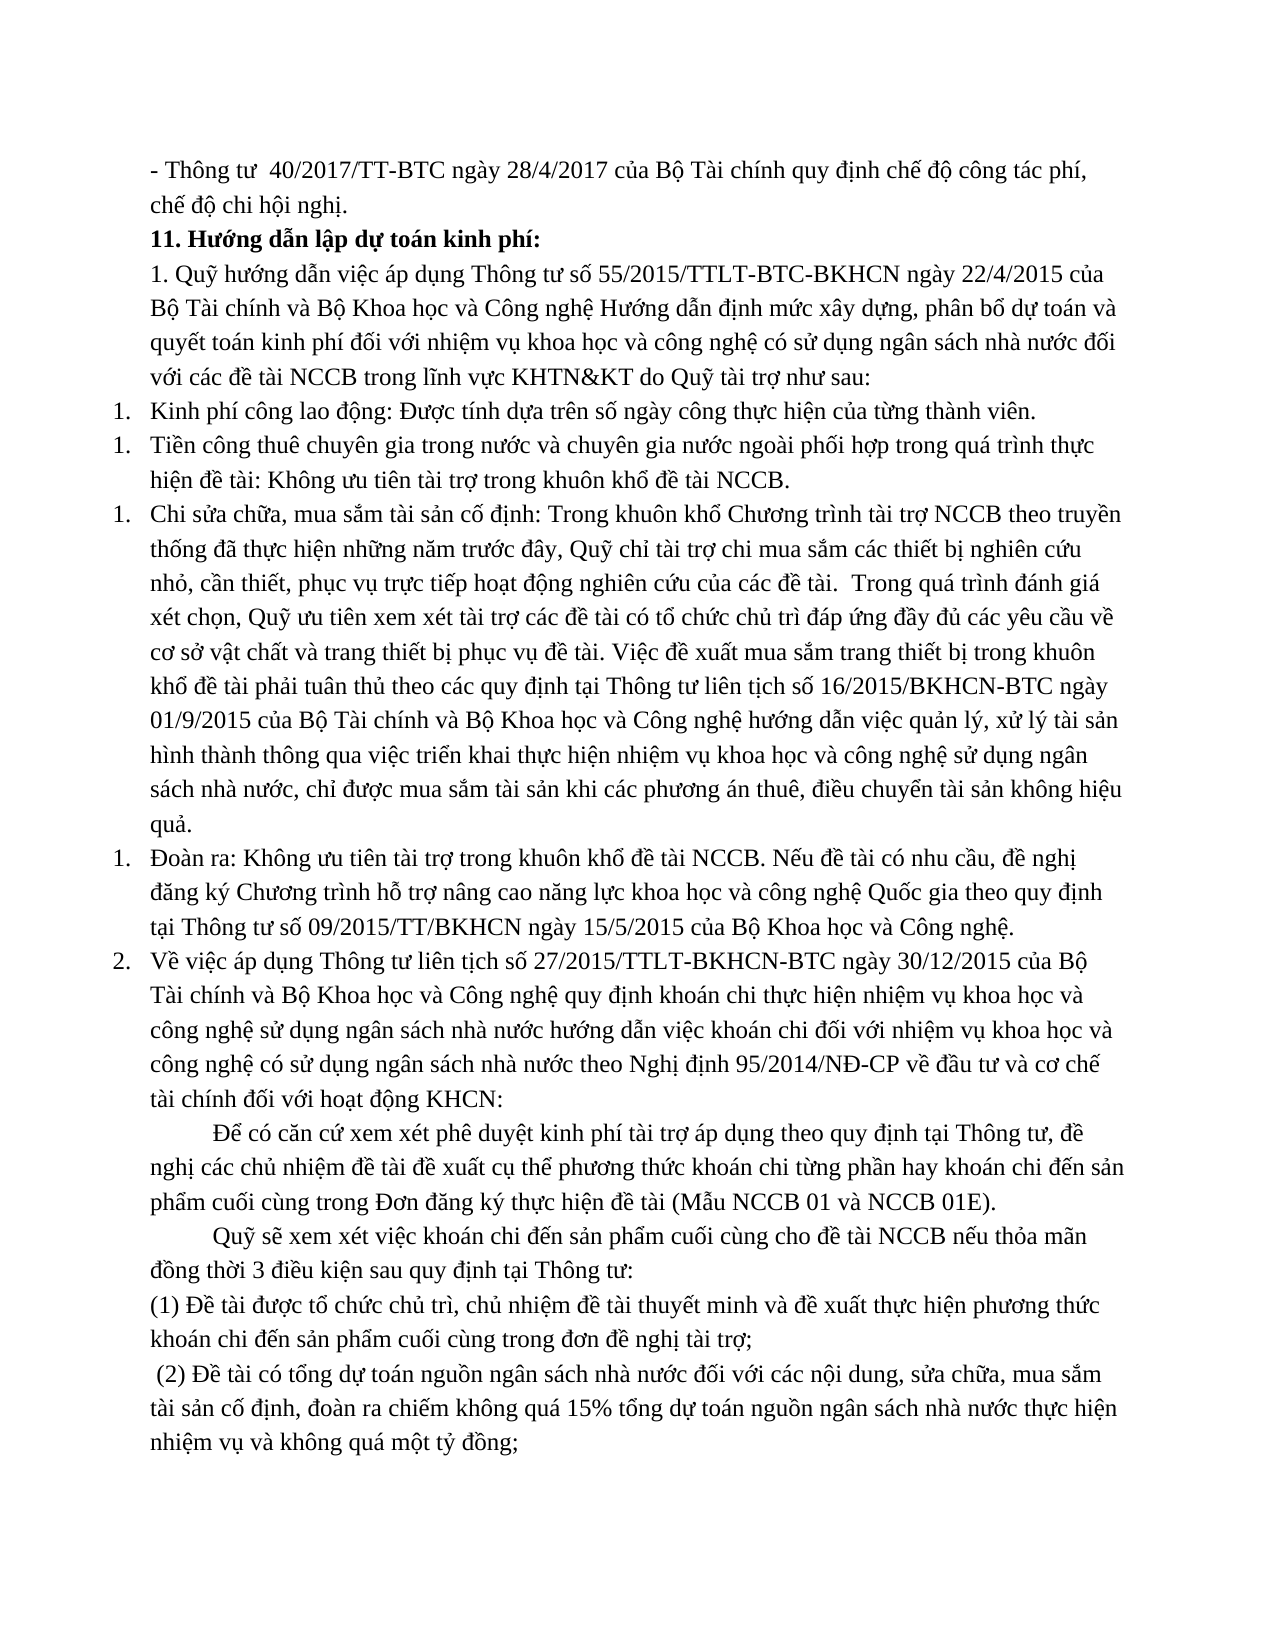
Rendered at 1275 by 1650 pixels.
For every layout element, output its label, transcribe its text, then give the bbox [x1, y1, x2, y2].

text Quỹ sẽ xem xét việc khoán chi đến sản phẩm cuối cùng cho đề tài NCCB nếu thỏa mãn đồng thời 3 điều kiện sau quy định tại Thông tư: [150, 1216, 1125, 1284]
list Kinh phí công lao động: Được tính dựa trên số ngày công thực hiện của từng thành viên. [112, 391, 1125, 425]
text Để có căn cứ xem xét phê duyệt kinh phí tài trợ áp dụng theo quy định tại Thông tư, đề nghị các chủ nhiệm đề tài đề xuất cụ thể phương thức khoán chi từng phần hay khoán chi đến sản phẩm cuối cùng trong Đơn đăng ký thực hiện đề tài (Mẫu NCCB 01 và NCCB 01E). [150, 1112, 1125, 1216]
list Chi sửa chữa, mua sắm tài sản cố định: Trong khuôn khổ Chương trình tài trợ NCCB theo truyền thống đã thực hiện những năm trước đây, Quỹ chỉ tài trợ chi mua sắm các thiết bị nghiên cứu nhỏ, cần thiết, phục vụ trực tiếp hoạt động nghiên cứu của các đề tài. Trong quá trình đánh giá xét chọn, Quỹ ưu tiên xem xét tài trợ các đề tài có tổ chức chủ trì đáp ứng đầy đủ các yêu cầu về cơ sở vật chất và trang thiết bị phục vụ đề tài. Việc đề xuất mua sắm trang thiết bị trong khuôn khổ đề tài phải tuân thủ theo các quy định tại Thông tư liên tịch số 16/2015/BKHCN-BTC ngày 01/9/2015 của Bộ Tài chính và Bộ Khoa học và Công nghệ hướng dẫn việc quản lý, xử lý tài sản hình thành thông qua việc triển khai thực hiện nhiệm vụ khoa học và công nghệ sử dụng ngân sách nhà nước, chỉ được mua sắm tài sản khi các phương án thuê, điều chuyển tài sản không hiệu quả. [112, 494, 1125, 837]
list Đoàn ra: Không ưu tiên tài trợ trong khuôn khổ đề tài NCCB. Nếu đề tài có nhu cầu, đề nghị đăng ký Chương trình hỗ trợ nâng cao năng lực khoa học và công nghệ Quốc gia theo quy định tại Thông tư số 09/2015/TT/BKHCN ngày 15/5/2015 của Bộ Khoa học và Công nghệ. [112, 837, 1125, 941]
text (2) Đề tài có tổng dự toán nguồn ngân sách nhà nước đối với các nội dung, sửa chữa, mua sắm tài sản cố định, đoàn ra chiếm không quá 15% tổng dự toán nguồn ngân sách nhà nước thực hiện nhiệm vụ và không quá một tỷ đồng; [150, 1353, 1125, 1456]
text - Thông tư 40/2017/TT-BTC ngày 28/4/2017 của Bộ Tài chính quy định chế độ công tác phí, chế độ chi hội nghị. [150, 150, 1125, 219]
text 11. Hướng dẫn lập dự toán kinh phí: [150, 219, 1125, 253]
text 1. Quỹ hướng dẫn việc áp dụng Thông tư số 55/2015/TTLT-BTC-BKHCN ngày 22/4/2015 của Bộ Tài chính và Bộ Khoa học và Công nghệ Hướng dẫn định mức xây dựng, phân bổ dự toán và quyết toán kinh phí đối với nhiệm vụ khoa học và công nghệ có sử dụng ngân sách nhà nước đối với các đề tài NCCB trong lĩnh vực KHTN&KT do Quỹ tài trợ như sau: [150, 253, 1125, 391]
list Tiền công thuê chuyên gia trong nước và chuyên gia nước ngoài phối hợp trong quá trình thực hiện đề tài: Không ưu tiên tài trợ trong khuôn khổ đề tài NCCB. [112, 425, 1125, 494]
text (1) Đề tài được tổ chức chủ trì, chủ nhiệm đề tài thuyết minh và đề xuất thực hiện phương thức khoán chi đến sản phẩm cuối cùng trong đơn đề nghị tài trợ; [150, 1284, 1125, 1353]
list Về việc áp dụng Thông tư liên tịch số 27/2015/TTLT-BKHCN-BTC ngày 30/12/2015 của Bộ Tài chính và Bộ Khoa học và Công nghệ quy định khoán chi thực hiện nhiệm vụ khoa học và công nghệ sử dụng ngân sách nhà nước hướng dẫn việc khoán chi đối với nhiệm vụ khoa học và công nghệ có sử dụng ngân sách nhà nước theo Nghị định 95/2014/NĐ-CP về đầu tư và cơ chế tài chính đối với hoạt động KHCN: [112, 941, 1125, 1112]
